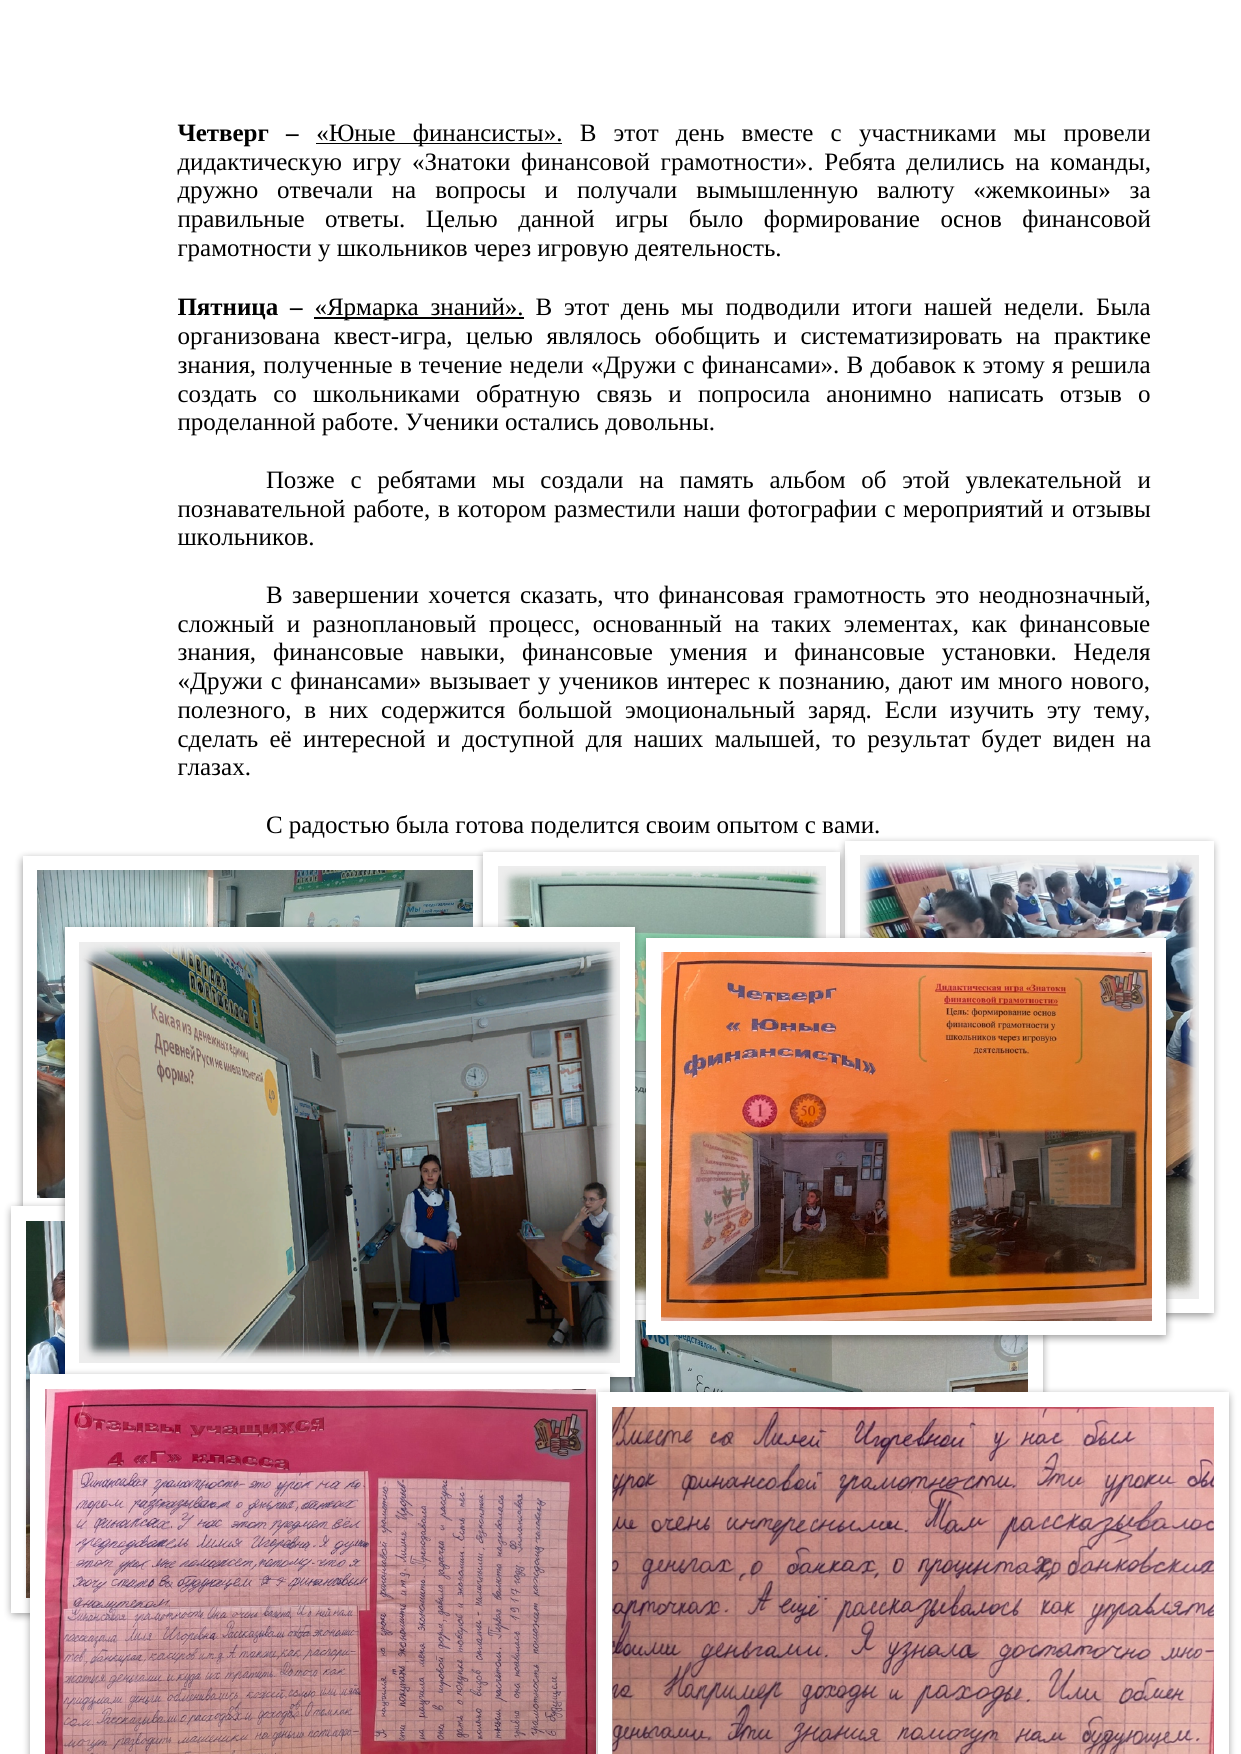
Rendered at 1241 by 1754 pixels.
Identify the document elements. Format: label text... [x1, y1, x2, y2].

text В завершении хочется сказать, что финансовая грамотность это неоднозначный, сложный и разноплановый процесс, основанный на таких элементах, как финансовые знания, финансовые навыки, финансовые умения и финансовые установки. Неделя «Дружи с финансами» вызывает у учеников интерес к познанию, дают им много нового, полезного, в них содержится большой эмоциональный заряд. Если изучить эту тему, сделать её интересной и доступной для наших малышей, то результат будет виден на глазах. [177, 580, 1152, 781]
picture [79, 942, 620, 1363]
picture [498, 866, 826, 1300]
picture [45, 1389, 596, 1754]
picture [860, 855, 1199, 1299]
picture [37, 870, 473, 1198]
picture [610, 1320, 1028, 1392]
picture [661, 952, 1152, 1321]
picture [613, 1407, 1213, 1754]
picture [26, 1221, 65, 1598]
text С радостью была готова поделится своим опытом с вами. [177, 810, 1152, 839]
text Четверг – «Юные финансисты». В этот день вместе с участниками мы провели дидактическую игру «Знатоки финансовой грамотности». Ребята делились на команды, дружно отвечали на вопросы и получали вымышленную валюту «жемкоины» за правильные ответы. Целью данной игры было формирование основ финансовой грамотности у школьников через игровую деятельность. [177, 118, 1152, 262]
text Пятница – «Ярмарка знаний». В этот день мы подводили итоги нашей недели. Была организована квест-игра, целью являлось обобщить и систематизировать на практике знания, полученные в течение недели «Дружи с финансами». В добавок к этому я решила создать со школьниками обратную связь и попросила анонимно написать отзыв о проделанной работе. Ученики остались довольны. [177, 292, 1152, 436]
text Позже с ребятами мы создали на память альбом об этой увлекательной и познавательной работе, в котором разместили наши фотографии с мероприятий и отзывы школьников. [177, 465, 1152, 551]
